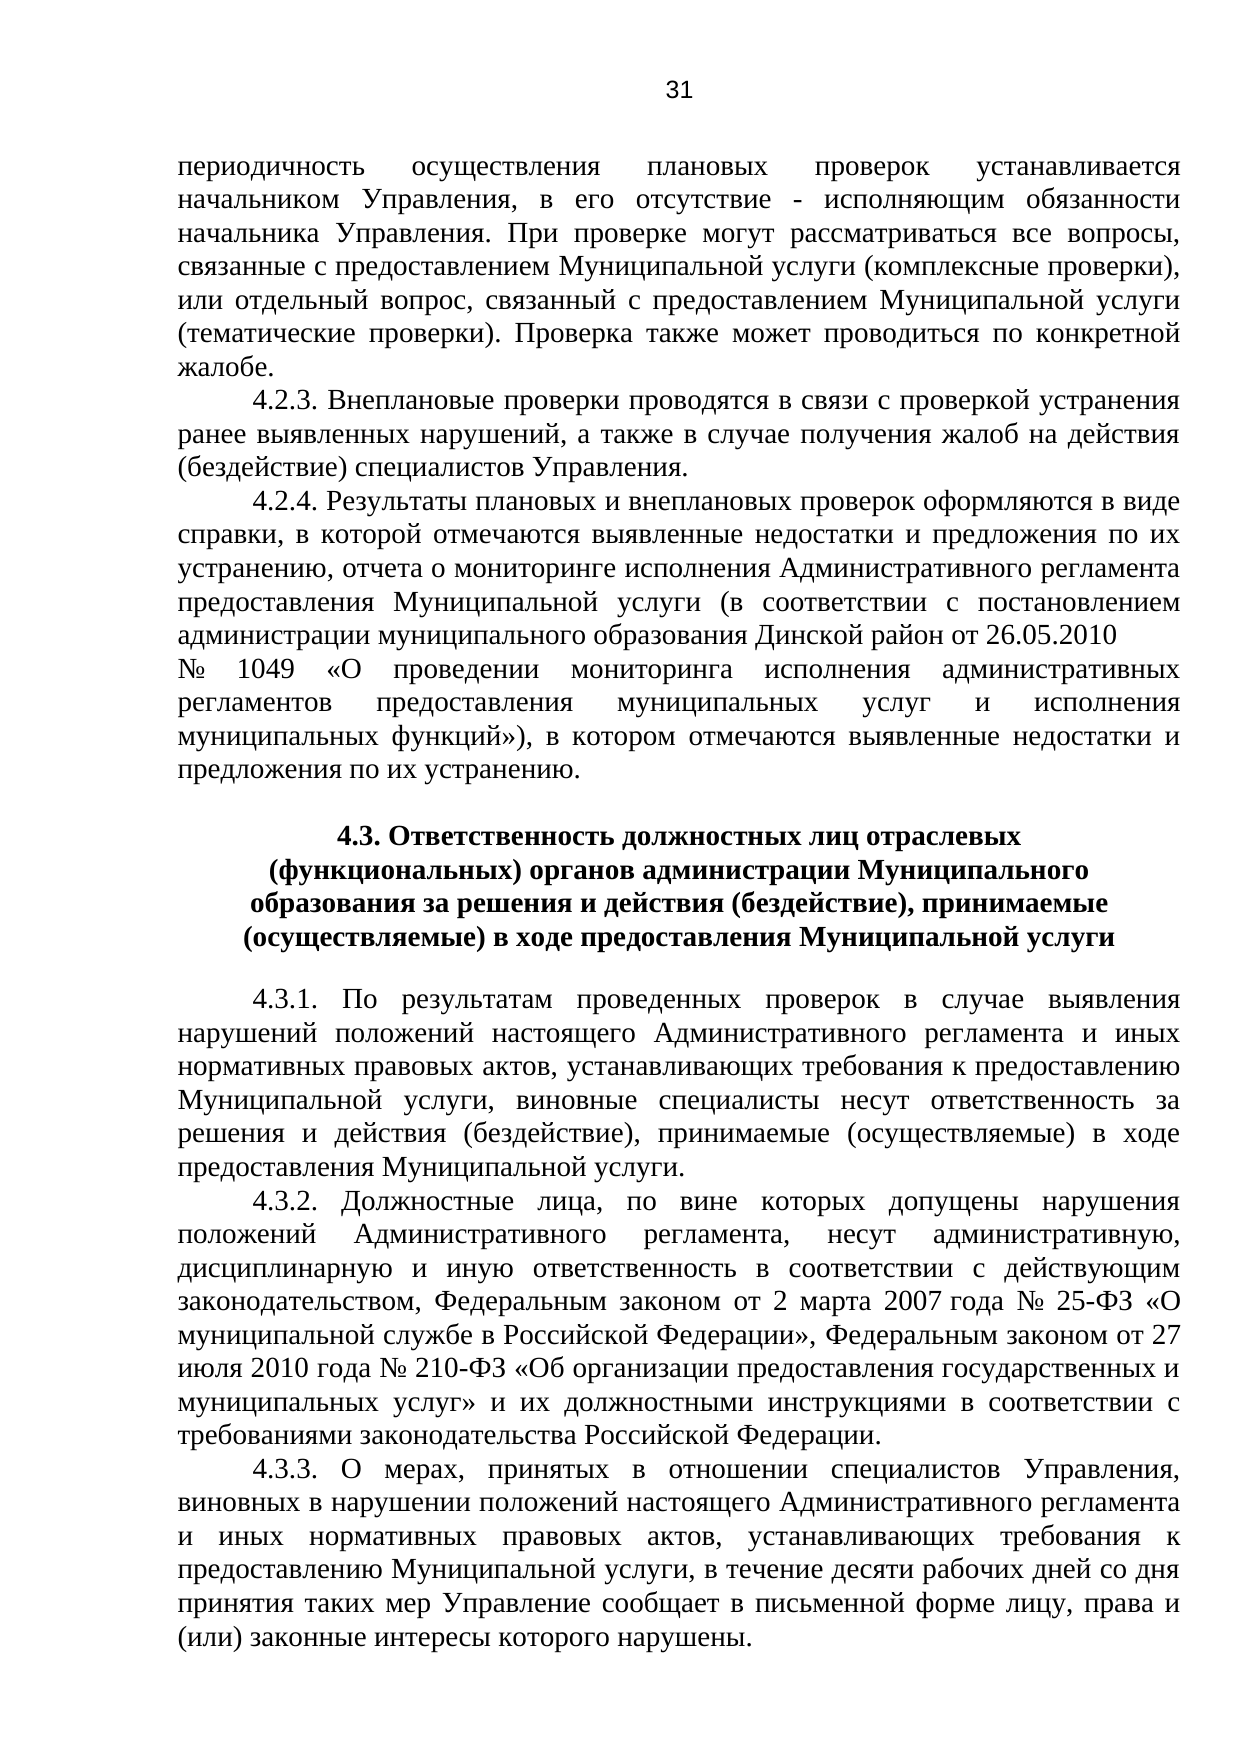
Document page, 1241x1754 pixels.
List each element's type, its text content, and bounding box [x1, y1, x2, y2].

text 4.2.3. Внеплановые проверки проводятся в связи с проверкой устранения ранее выявленных нарушений, а также в случае получения жалоб на действия (бездействие) специалистов Управления. [177, 382, 1181, 483]
text № 1049 «О проведении мониторинга исполнения административных регламентов предоставления муниципальных услуг и исполнения муниципальных функций»), в котором отмечаются выявленные недостатки и предложения по их устранению. [177, 651, 1181, 785]
text 4.2.4. Результаты плановых и внеплановых проверок оформляются в виде справки, в которой отмечаются выявленные недостатки и предложения по их устранению, отчета о мониторинге исполнения Административного регламента предоставления Муниципальной услуги (в соответствии с постановлением администрации муниципального образования Динской район от 26.05.2010 [177, 483, 1181, 651]
text 4.3.2. Должностные лица, по вине которых допущены нарушения положений Административного регламента, несут административную, дисциплинарную и иную ответственность в соответствии с действующим законодательством, Федеральным законом от 2 марта 2007 года № 25-ФЗ «О муниципальной службе в Российской Федерации», Федеральным законом от 27 июля 2010 года № 210-ФЗ «Об организации предоставления государственных и муниципальных услуг» и их должностными инструкциями в соответствии с требованиями законодательства Российской Федерации. [177, 1183, 1181, 1451]
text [177, 148, 1181, 382]
subtitle 4.3. Ответственность должностных лиц отраслевых (функциональных) органов администрации Муниципального образования за решения и действия (бездействие), принимаемые (осуществляемые) в ходе предоставления Муниципальной услуги [236, 818, 1122, 953]
text 4.3.3. О мерах, принятых в отношении специалистов Управления, виновных в нарушении положений настоящего Административного регламента и иных нормативных правовых актов, устанавливающих требования к предоставлению Муниципальной услуги, в течение десяти рабочих дней со дня принятия таких мер Управление сообщает в письменной форме лицу, права и (или) законные интересы которого нарушены. [177, 1451, 1181, 1652]
text 4.3.1. По результатам проведенных проверок в случае выявления нарушений положений настоящего Административного регламента и иных нормативных правовых актов, устанавливающих требования к предоставлению Муниципальной услуги, виновные специалисты несут ответственность за решения и действия (бездействие), принимаемые (осуществляемые) в ходе предоставления Муниципальной услуги. [177, 981, 1181, 1183]
